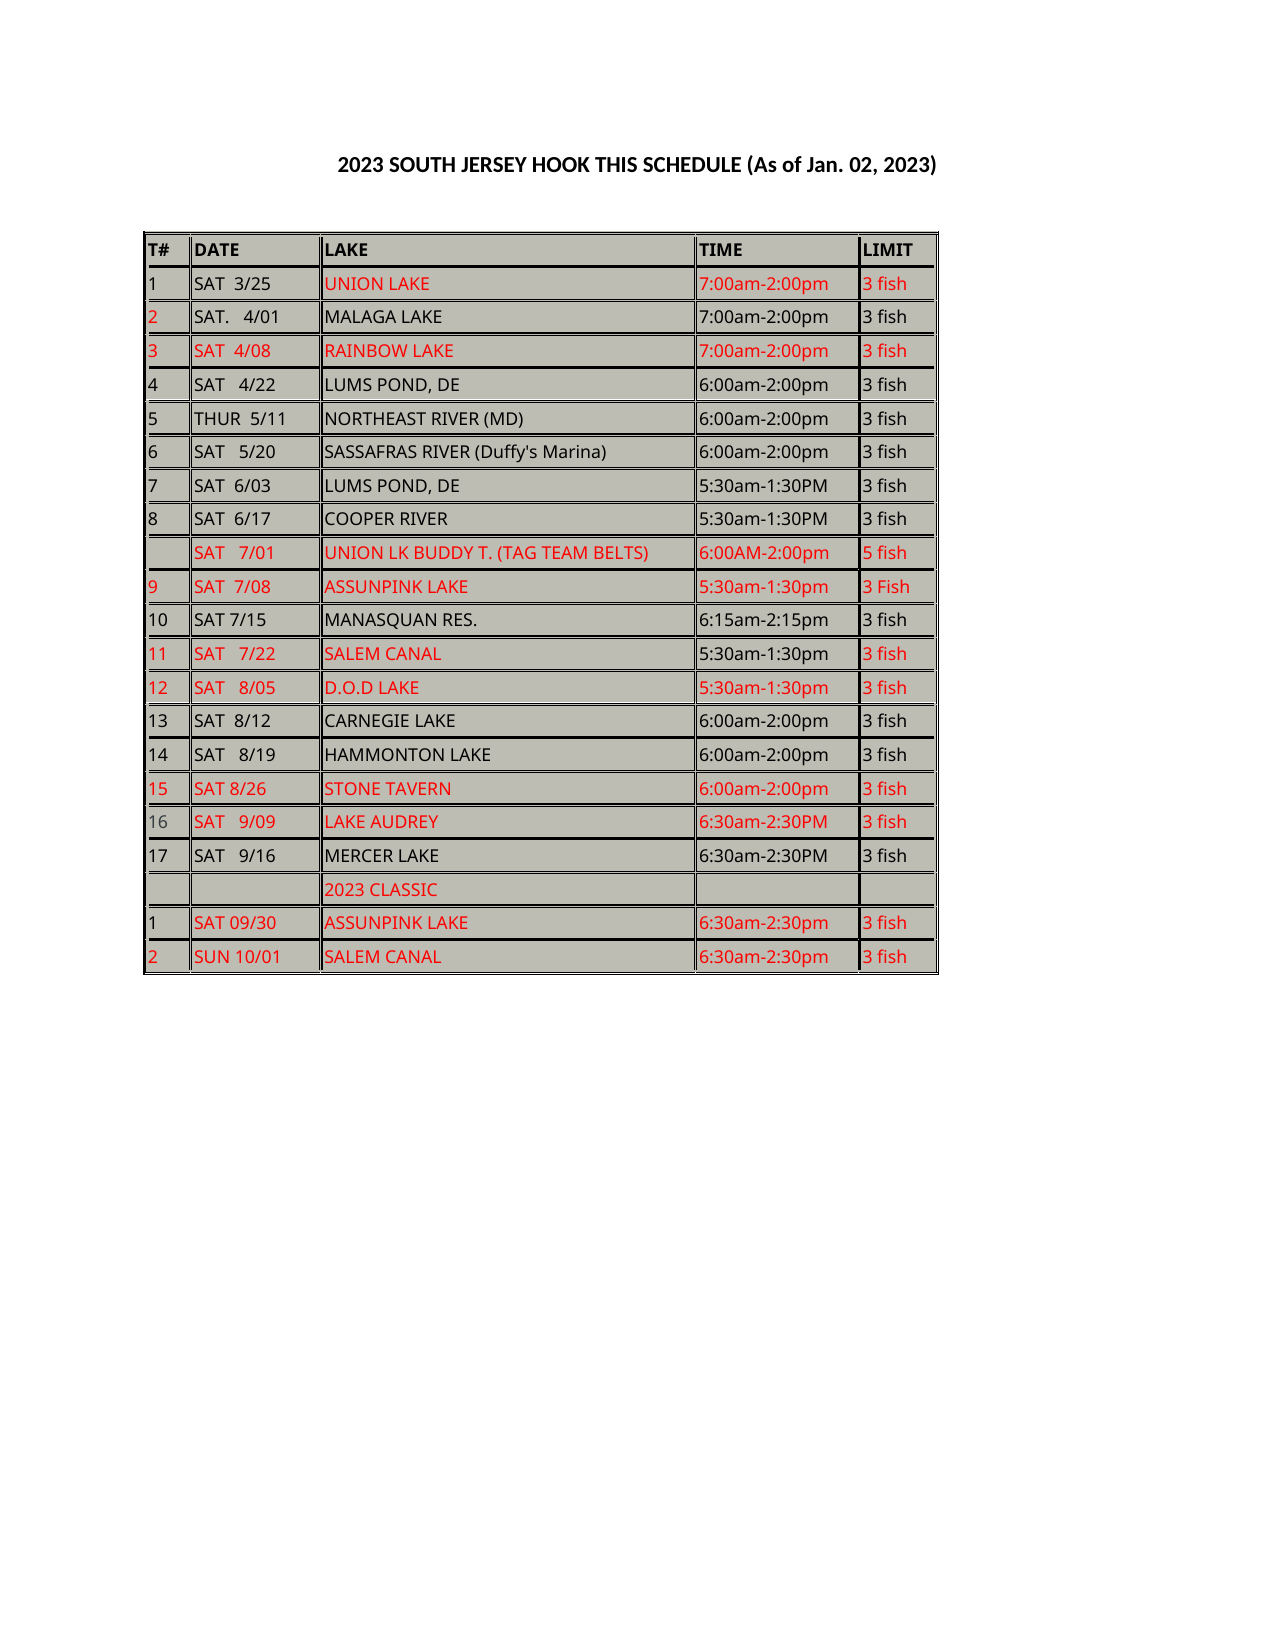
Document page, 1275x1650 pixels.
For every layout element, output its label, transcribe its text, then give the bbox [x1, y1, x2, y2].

table_cell 3 fish [861, 803, 936, 837]
table_cell 2 [145, 299, 191, 332]
table_header T# [146, 235, 191, 265]
table_cell 3 fish [861, 332, 936, 366]
table_cell 3 fish [861, 703, 936, 736]
table_header TIME [696, 233, 859, 265]
table_cell SAT 9/16 [192, 840, 319, 871]
table_cell 4 [146, 366, 189, 399]
table_cell SALEM CANAL [321, 941, 696, 972]
text 2023 SOUTH JERSEY HOOK THIS SCHEDULE (As of Jan. 02, 2023) [150, 150, 1125, 178]
table_cell 9 [145, 568, 189, 601]
table_cell SAT 7/15 [192, 605, 319, 635]
table_cell 7:00am-2:00pm [697, 268, 858, 299]
table_cell 6:00am-2:00pm [697, 773, 858, 803]
table_cell SAT 4/22 [192, 369, 319, 399]
table_cell SAT 4/08 [192, 336, 319, 366]
table_cell 3 fish [861, 265, 936, 299]
table_cell SUN 10/01 [191, 938, 321, 972]
table_cell 5:30am-1:30PM [697, 470, 858, 501]
table_cell 5:30am-1:30pm [697, 571, 858, 601]
table_cell COOPER RIVER [323, 504, 694, 534]
table_cell 3 [146, 332, 189, 366]
table_cell SASSAFRAS RIVER (Duffy's Marina) [323, 437, 694, 467]
table_cell 3 fish [861, 400, 936, 433]
table_cell 5 fish [861, 534, 936, 568]
table_cell CARNEGIE LAKE [323, 706, 694, 736]
table_cell 10 [146, 601, 189, 635]
table_cell 6:00am-2:00pm [697, 369, 858, 399]
table_cell 3 fish [861, 837, 936, 871]
table_cell 2 [145, 938, 191, 972]
table_cell STONE TAVERN [323, 773, 694, 803]
table_cell 15 [145, 770, 191, 803]
table_cell [859, 871, 937, 904]
table_cell 6 [146, 433, 189, 467]
table_cell UNION LK BUDDY T. (TAG TEAM BELTS) [323, 538, 694, 568]
table_cell SAT 8/26 [192, 773, 319, 803]
table_cell 3 fish [861, 601, 936, 635]
table_cell MERCER LAKE [323, 840, 694, 871]
table_cell SAT 7/08 [192, 571, 319, 601]
table_cell 3 fish [859, 669, 937, 702]
table_cell 3 fish [861, 736, 936, 770]
table_cell ASSUNPINK LAKE [323, 571, 694, 601]
table_cell 7:00am-2:00pm [697, 302, 858, 332]
table_cell 3 fish [859, 299, 937, 332]
table_cell [697, 874, 858, 904]
table_cell 6:00am-2:00pm [697, 403, 858, 433]
table_cell [145, 871, 191, 904]
table_cell HAMMONTON LAKE [323, 739, 694, 770]
table_cell [146, 534, 189, 568]
table_cell 1 [146, 265, 189, 299]
table_cell 6:15am-2:15pm [697, 605, 858, 635]
table_cell LAKE AUDREY [323, 807, 694, 837]
table_cell 6:00am-2:00pm [697, 706, 858, 736]
table_cell 17 [146, 837, 189, 871]
table_cell RAINBOW LAKE [323, 336, 694, 366]
table_cell 5:30am-1:30PM [697, 504, 858, 534]
table_cell 5:30am-1:30pm [697, 639, 858, 669]
table_header LAKE [321, 235, 696, 265]
table_cell 1 [146, 904, 189, 938]
table_cell NORTHEAST RIVER (MD) [323, 403, 694, 433]
table_cell 6:30am-2:30PM [697, 840, 858, 871]
table_cell 7:00am-2:00pm [697, 336, 858, 366]
table_cell LUMS POND, DE [323, 369, 694, 399]
table_cell THUR 5/11 [192, 403, 319, 433]
table_cell SAT 6/03 [192, 470, 319, 501]
table_cell SAT. 4/01 [192, 302, 319, 332]
table_cell SAT 7/01 [192, 538, 319, 568]
table_cell 16 [146, 803, 189, 837]
table_cell ASSUNPINK LAKE [323, 908, 694, 938]
table_cell SAT 5/20 [192, 437, 319, 467]
table_cell 3 fish [861, 366, 936, 399]
table_cell 3 fish [859, 467, 937, 501]
table_header DATE [191, 233, 321, 265]
table_cell 3 fish [861, 635, 936, 669]
table_cell 6:00am-2:00pm [697, 437, 858, 467]
table_cell 3 Fish [861, 568, 937, 601]
table_cell 13 [146, 703, 189, 736]
table_cell SAT 8/19 [192, 739, 319, 770]
table_cell SAT 8/12 [192, 706, 319, 736]
table_cell 3 fish [861, 904, 936, 938]
table_cell UNION LAKE [323, 268, 694, 299]
table_cell SAT 09/30 [192, 908, 319, 938]
table_cell MALAGA LAKE [323, 302, 694, 332]
table_cell [192, 874, 319, 904]
table_cell SAT 8/05 [192, 672, 319, 702]
table_cell SAT 9/09 [192, 807, 319, 837]
table_cell SALEM CANAL [323, 639, 694, 669]
table_cell 6:00AM-2:00pm [697, 538, 858, 568]
table_cell 3 fish [859, 770, 937, 803]
table_header LIMIT [859, 235, 936, 265]
table_cell 6:30am-2:30PM [697, 807, 858, 837]
table_cell SAT 7/22 [192, 639, 319, 669]
table_cell 7 [145, 467, 191, 501]
table_cell 3 fish [861, 433, 936, 467]
table_cell 3 fish [859, 501, 937, 534]
table_cell 12 [145, 669, 191, 702]
table_cell SAT 6/17 [192, 504, 319, 534]
table_cell 3 fish [859, 938, 937, 972]
table_cell 6:30am-2:30pm [696, 941, 859, 972]
table_cell D.O.D LAKE [323, 672, 694, 702]
table_cell 2023 CLASSIC [323, 874, 694, 904]
table_cell MANASQUAN RES. [323, 605, 694, 635]
table_cell 11 [146, 635, 189, 669]
table_cell 14 [146, 736, 189, 770]
table_cell 8 [145, 501, 191, 534]
table_cell 6:30am-2:30pm [697, 908, 858, 938]
table_cell SAT 3/25 [192, 268, 319, 299]
table_cell 5:30am-1:30pm [697, 672, 858, 702]
table_cell LUMS POND, DE [323, 470, 694, 501]
table_cell 6:00am-2:00pm [697, 739, 858, 770]
table_cell 5 [146, 400, 189, 433]
